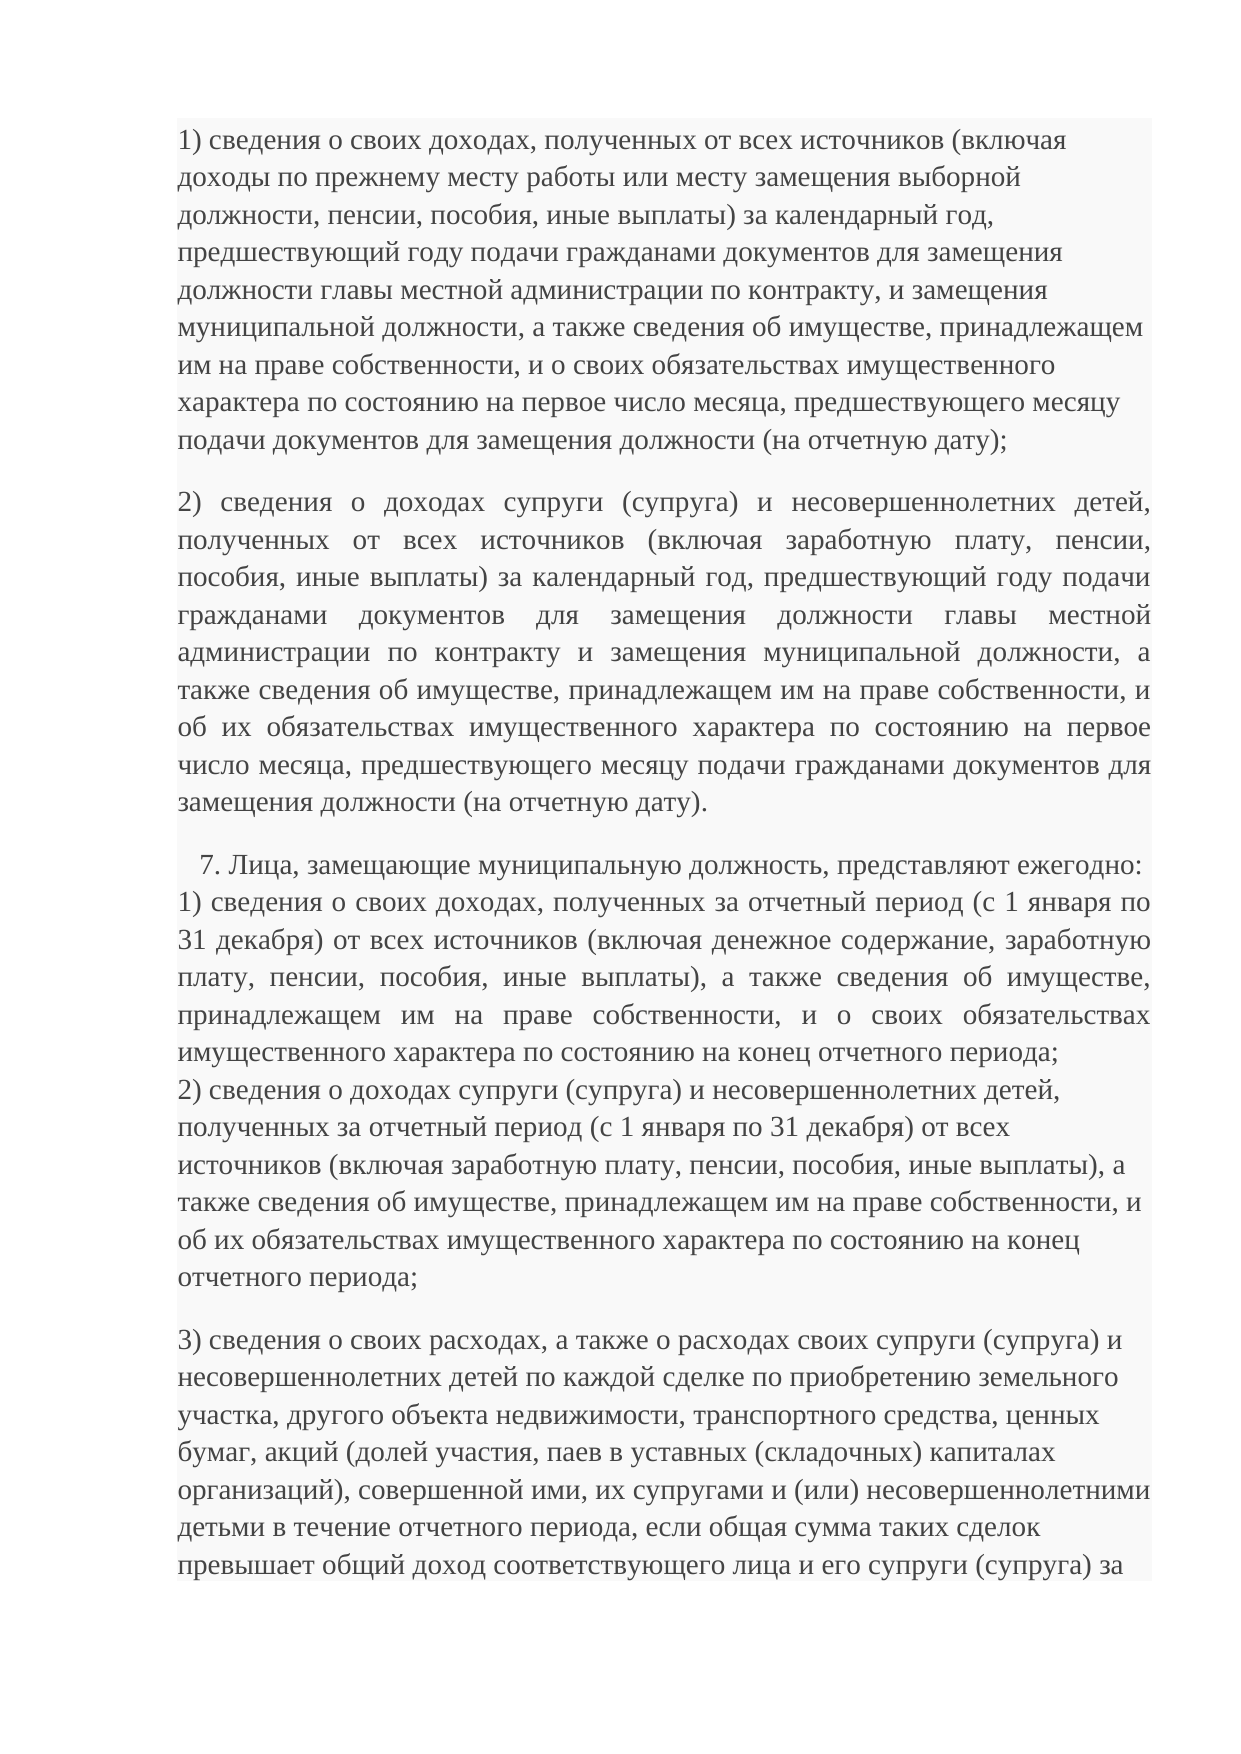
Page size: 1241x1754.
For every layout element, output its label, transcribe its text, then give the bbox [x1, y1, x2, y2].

text 1) сведения о своих доходах, полученных за отчетный период (с 1 января по 31 декабря) от всех источников (включая денежное содержание, заработную плату, пенсии, пособия, иные выплаты), а также сведения об имуществе, принадлежащем им на праве собственности, и о своих обязательствах имущественного характера по состоянию на конец отчетного периода; [177, 881, 1152, 1068]
text 2) сведения о доходах супруги (супруга) и несовершеннолетних детей, полученных за отчетный период (с 1 января по 31 декабря) от всех источников (включая заработную плату, пенсии, пособия, иные выплаты), а также сведения об имуществе, принадлежащем им на праве собственности, и об их обязательствах имущественного характера по состоянию на конец отчетного периода; [177, 1068, 1152, 1293]
text 1) сведения о своих доходах, полученных от всех источников (включая доходы по прежнему месту работы или месту замещения выборной должности, пенсии, пособия, иные выплаты) за календарный год, предшествующий году подачи гражданами документов для замещения должности главы местной администрации по контракту, и замещения муниципальной должности, а также сведения об имуществе, принадлежащем им на праве собственности, и о своих обязательствах имущественного характера по состоянию на первое число месяца, предшествующего месяцу подачи документов для замещения должности (на отчетную дату); [177, 118, 1152, 456]
text 7. Лица, замещающие муниципальную должность, представляют ежегодно: [177, 843, 1152, 881]
text 2) сведения о доходах супруги (супруга) и несовершеннолетних детей, полученных от всех источников (включая заработную плату, пенсии, пособия, иные выплаты) за календарный год, предшествующий году подачи гражданами документов для замещения должности главы местной администрации по контракту и замещения муниципальной должности, а также сведения об имуществе, принадлежащем им на праве собственности, и об их обязательствах имущественного характера по состоянию на первое число месяца, предшествующего месяцу подачи гражданами документов для замещения должности (на отчетную дату). [177, 481, 1152, 818]
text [177, 1318, 1152, 1581]
